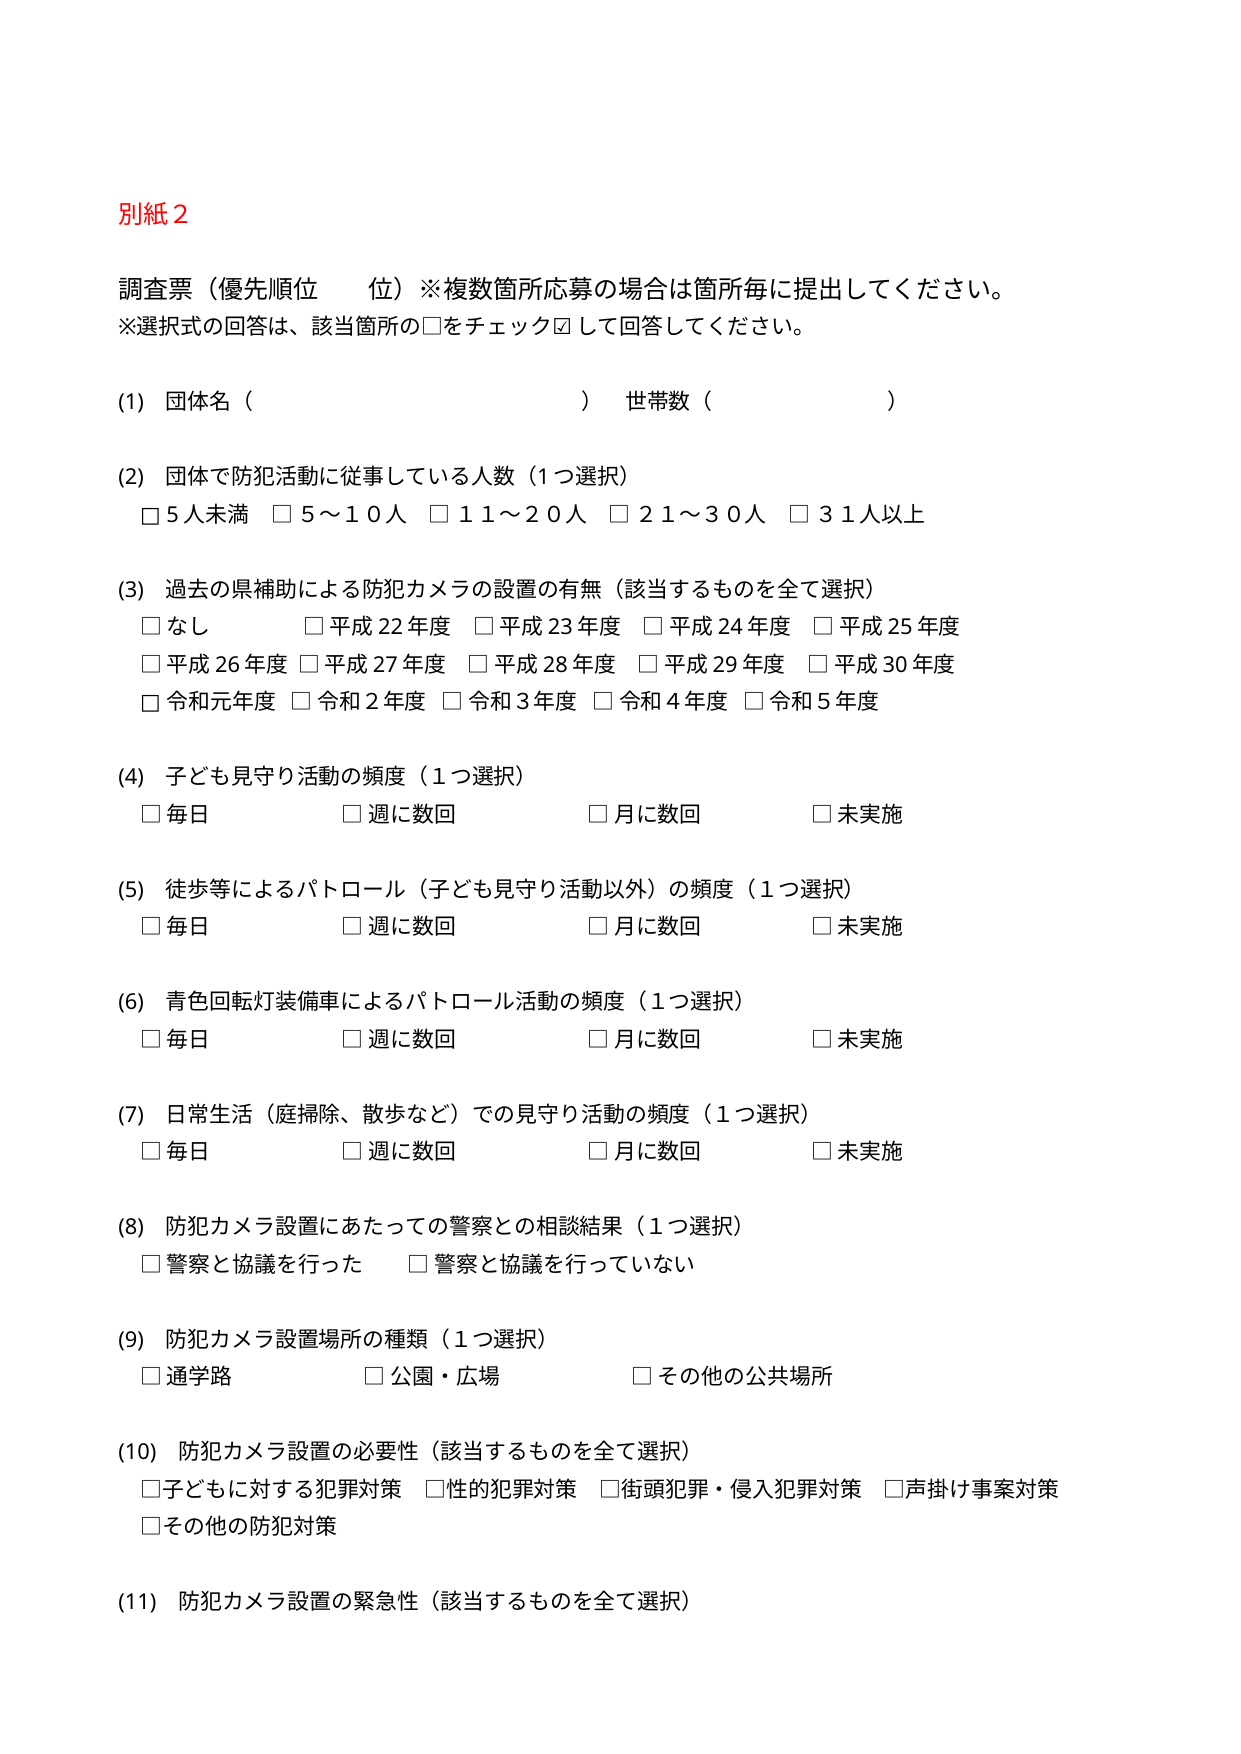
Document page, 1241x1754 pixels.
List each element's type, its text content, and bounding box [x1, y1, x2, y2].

text (1) 団体名（ ） 世帯数（ ） [118, 381, 1122, 419]
text □ 通学路 □ 公園・広場 □ その他の公共場所 [118, 1356, 1122, 1394]
text (10) 防犯カメラ設置の必要性（該当するものを全て選択） [118, 1431, 1122, 1469]
text □ 警察と協議を行った □ 警察と協議を行っていない [118, 1244, 1122, 1281]
text (6) 青色回転灯装備車によるパトロール活動の頻度（１つ選択） [118, 981, 1122, 1019]
text (3) 過去の県補助による防犯カメラの設置の有無（該当するものを全て選択） [118, 569, 1122, 606]
text □その他の防犯対策 [118, 1506, 1122, 1544]
text □ 毎日 □ 週に数回 □ 月に数回 □ 未実施 [118, 906, 1122, 944]
text (7) 日常生活（庭掃除、散歩など）での見守り活動の頻度（１つ選択） [118, 1094, 1122, 1131]
text (11) 防犯カメラ設置の緊急性（該当するものを全て選択） [118, 1581, 1122, 1619]
text 調査票（優先順位 位）※複数箇所応募の場合は箇所毎に提出してください。 [118, 269, 1122, 306]
text (4) 子ども見守り活動の頻度（１つ選択） [118, 756, 1122, 794]
text ※選択式の回答は、該当箇所の□をチェック☑ して回答してください。 [118, 306, 1122, 344]
text (8) 防犯カメラ設置にあたっての警察との相談結果（１つ選択） [118, 1206, 1122, 1244]
text (9) 防犯カメラ設置場所の種類（１つ選択） [118, 1319, 1122, 1356]
text □ 令和元年度 □ 令和２年度 □ 令和３年度 □ 令和４年度 □ 令和５年度 [118, 681, 1122, 719]
text □ 5人未満 □ ５～１０人 □ １１～２０人 □ ２１～３０人 □ ３１人以上 [118, 494, 1122, 531]
text □ 平成26年度 □ 平成27年度 □ 平成28年度 □ 平成29年度 □ 平成30年度 [118, 644, 1122, 681]
text (2) 団体で防犯活動に従事している人数（1つ選択） [118, 456, 1122, 494]
text □ なし □ 平成22年度 □ 平成23年度 □ 平成24年度 □ 平成25年度 [118, 606, 1122, 644]
text □ 毎日 □ 週に数回 □ 月に数回 □ 未実施 [118, 1131, 1122, 1169]
text 別紙２ [118, 194, 1122, 231]
text □子どもに対する犯罪対策 □性的犯罪対策 □街頭犯罪・侵入犯罪対策 □声掛け事案対策 [118, 1469, 1122, 1506]
text (5) 徒歩等によるパトロール（子ども見守り活動以外）の頻度（１つ選択） [118, 869, 1122, 906]
text □ 毎日 □ 週に数回 □ 月に数回 □ 未実施 [118, 1019, 1122, 1056]
text □ 毎日 □ 週に数回 □ 月に数回 □ 未実施 [118, 794, 1122, 831]
